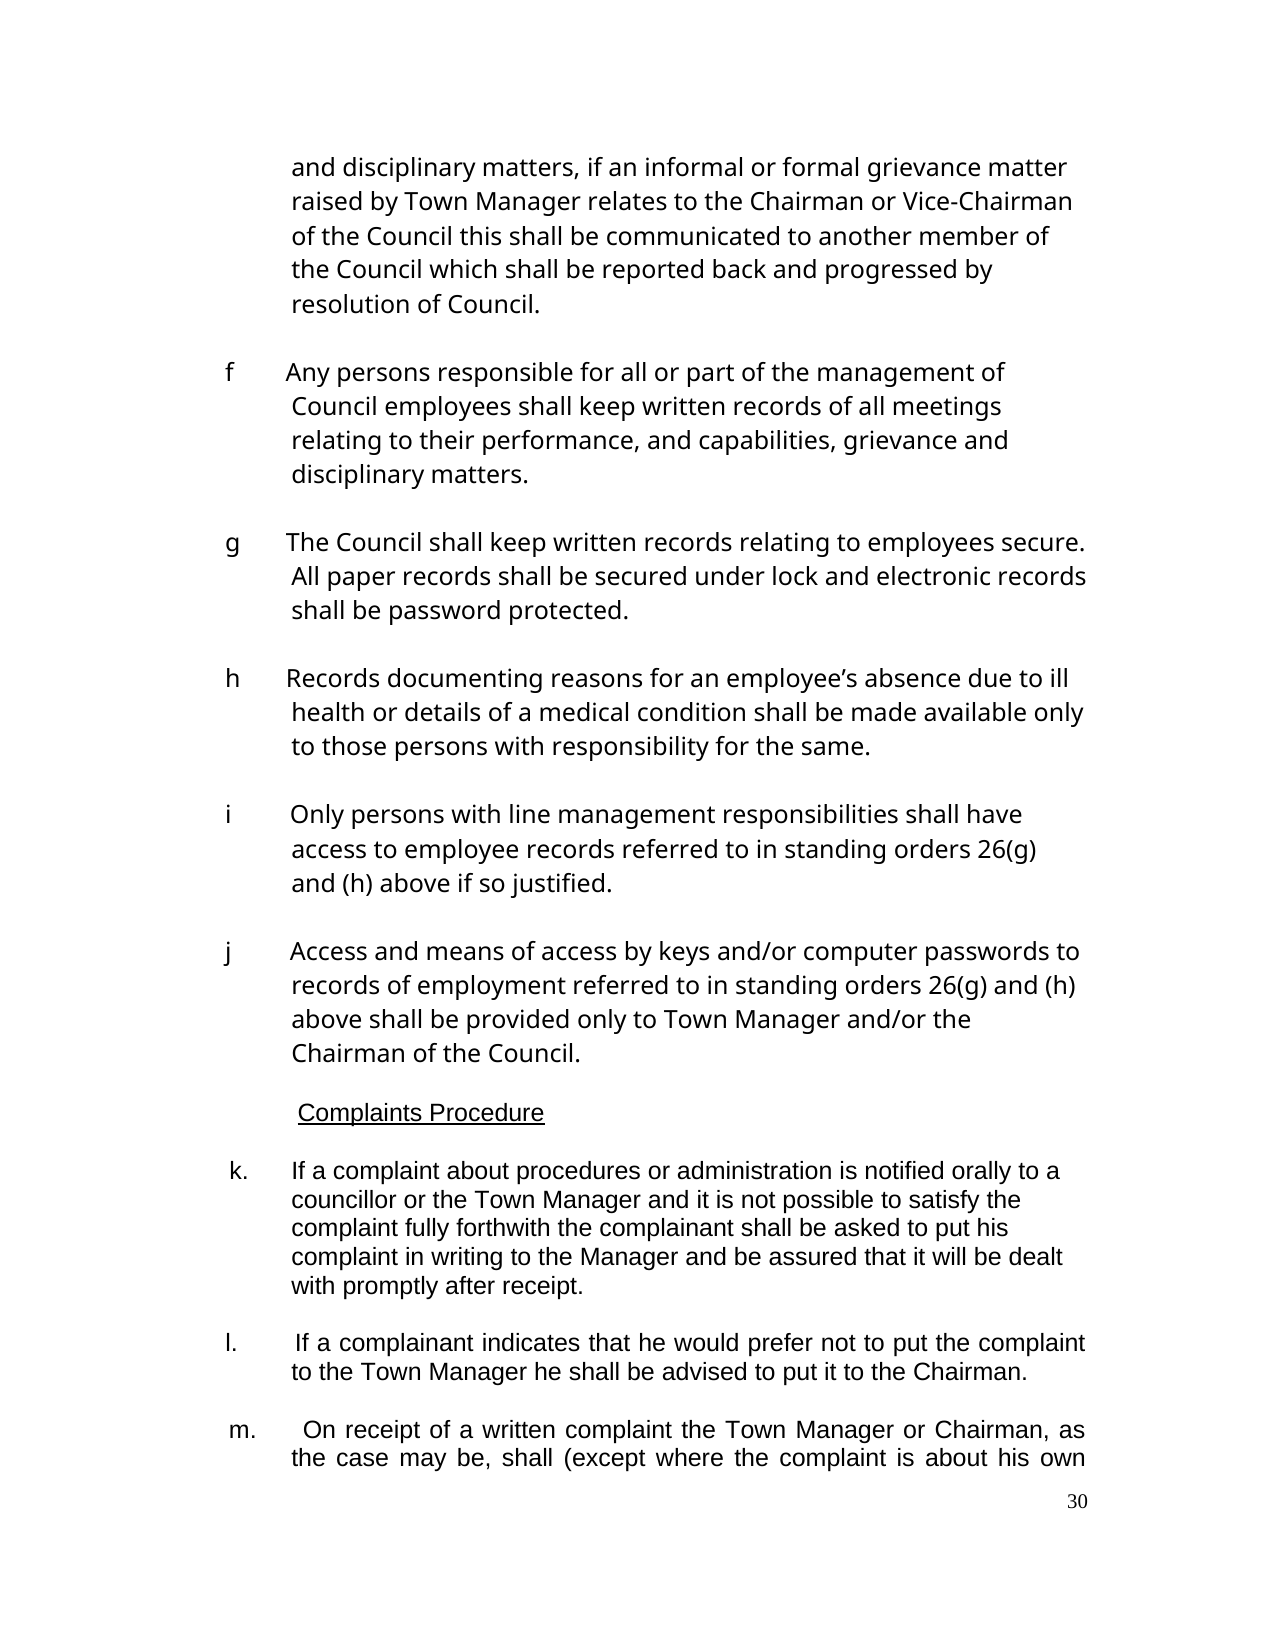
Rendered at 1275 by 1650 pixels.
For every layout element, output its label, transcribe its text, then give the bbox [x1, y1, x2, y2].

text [219, 1415, 1087, 1472]
text f Any persons responsible for all or part of the management of Council employees shall keep written records of all meetings relating to their performance, and capabilities, grievance and disciplinary matters. [225, 354, 1087, 491]
text l. If a complainant indicates that he would prefer not to put the complaint to the Town Manager he shall be advised to put it to the Chairman. [217, 1328, 1087, 1386]
text j Access and means of access by keys and/or computer passwords to records of employment referred to in standing orders 26(g) and (h) above shall be provided only to Town Manager and/or the Chairman of the Council. [225, 933, 1087, 1070]
text i Only persons with line management responsibilities shall have access to employee records referred to in standing orders 26(g) and (h) above if so justified. [225, 797, 1087, 899]
text h Records documenting reasons for an employee’s absence due to ill health or details of a medical condition shall be made available only to those persons with responsibility for the same. [225, 661, 1087, 763]
text g The Council shall keep written records relating to employees secure. All paper records shall be secured under lock and electronic records shall be password protected. [225, 525, 1087, 627]
text k. If a complaint about procedures or administration is notified orally to a councillor or the Town Manager and it is not possible to satisfy the complaint fully forthwith the complainant shall be asked to put his complaint in writing to the Manager and be assured that it will be dealt with promptly after receipt. [187, 1156, 1087, 1300]
text Complaints Procedure [187, 1098, 1087, 1127]
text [225, 150, 1087, 320]
